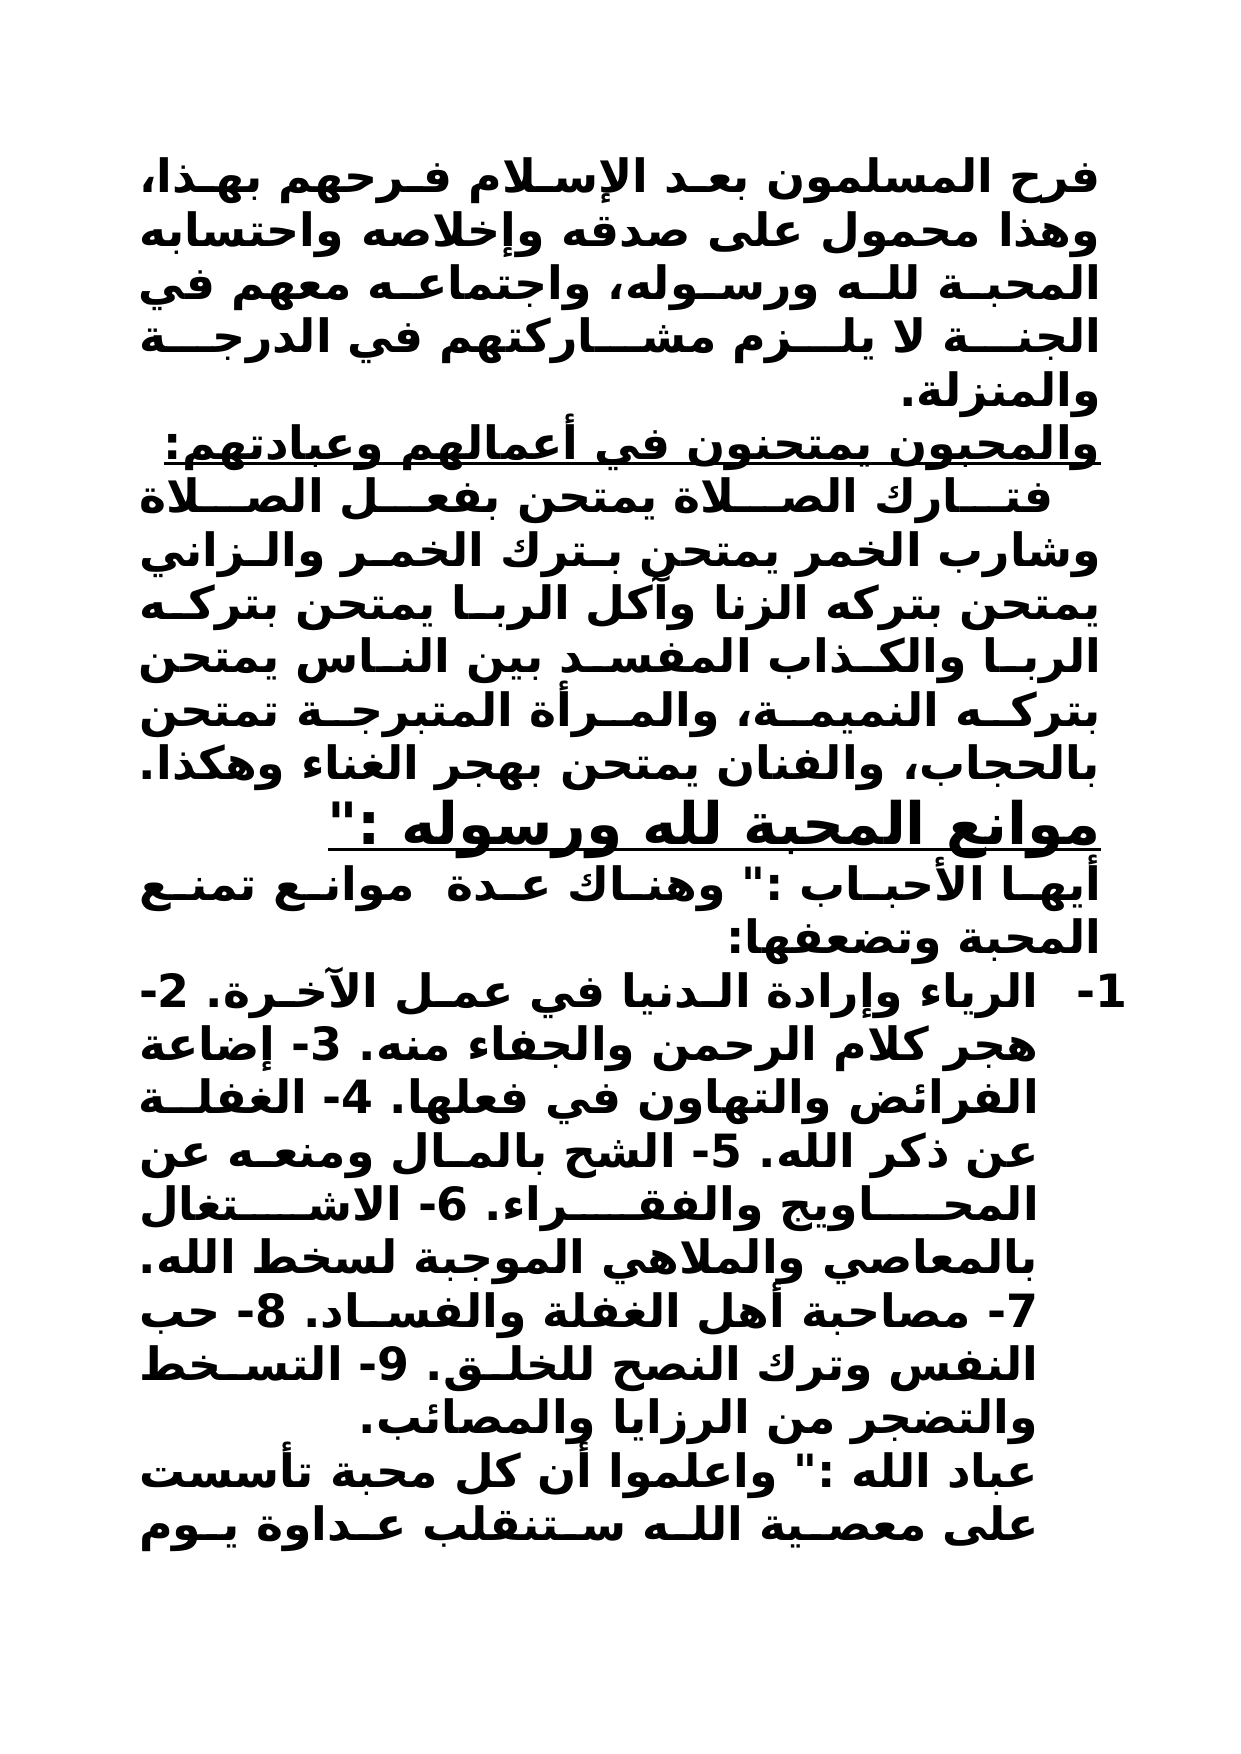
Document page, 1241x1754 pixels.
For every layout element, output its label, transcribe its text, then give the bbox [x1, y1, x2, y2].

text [139, 150, 1101, 417]
text فتارك الصلاة يمتحن بفعل الصلاة وشارب الخمر يمتحن بترك الخمر والزاني يمتحن بتركه الزنا وآكل الربا يمتحن بتركه الربا والكذاب المفسد بين الناس يمتحن بتركه النميمة، والمرأة المتبرجة تمتحن بالحجاب، والفنان يمتحن بهجر الغناء وهكذا. [139, 470, 1101, 790]
text والمحبون يمتحنون في أعمالهم وعبادتهم: [139, 417, 1101, 470]
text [139, 1444, 1039, 1551]
text موانع المحبة لله ورسوله :" [139, 790, 1101, 858]
text أيها الأحباب :" وهناك عدة موانع تمنع المحبة وتضعفها: [139, 858, 1101, 964]
list الرياء وإرادة الدنيا في عمل الآخرة. 2- هجر كلام الرحمن والجفاء منه. 3- إضاعة الفرائض والتهاون في فعلها. 4- الغفلة عن ذكر الله. 5- الشح بالمال ومنعه عن المحاويج والفقراء. 6- الاشتغال بالمعاصي والملاهي الموجبة لسخط الله. 7- مصاحبة أهل الغفلة والفساد. 8- حب النفس وترك النصح للخلق. 9- التسخط والتضجر من الرزايا والمصائب. [139, 964, 1076, 1444]
